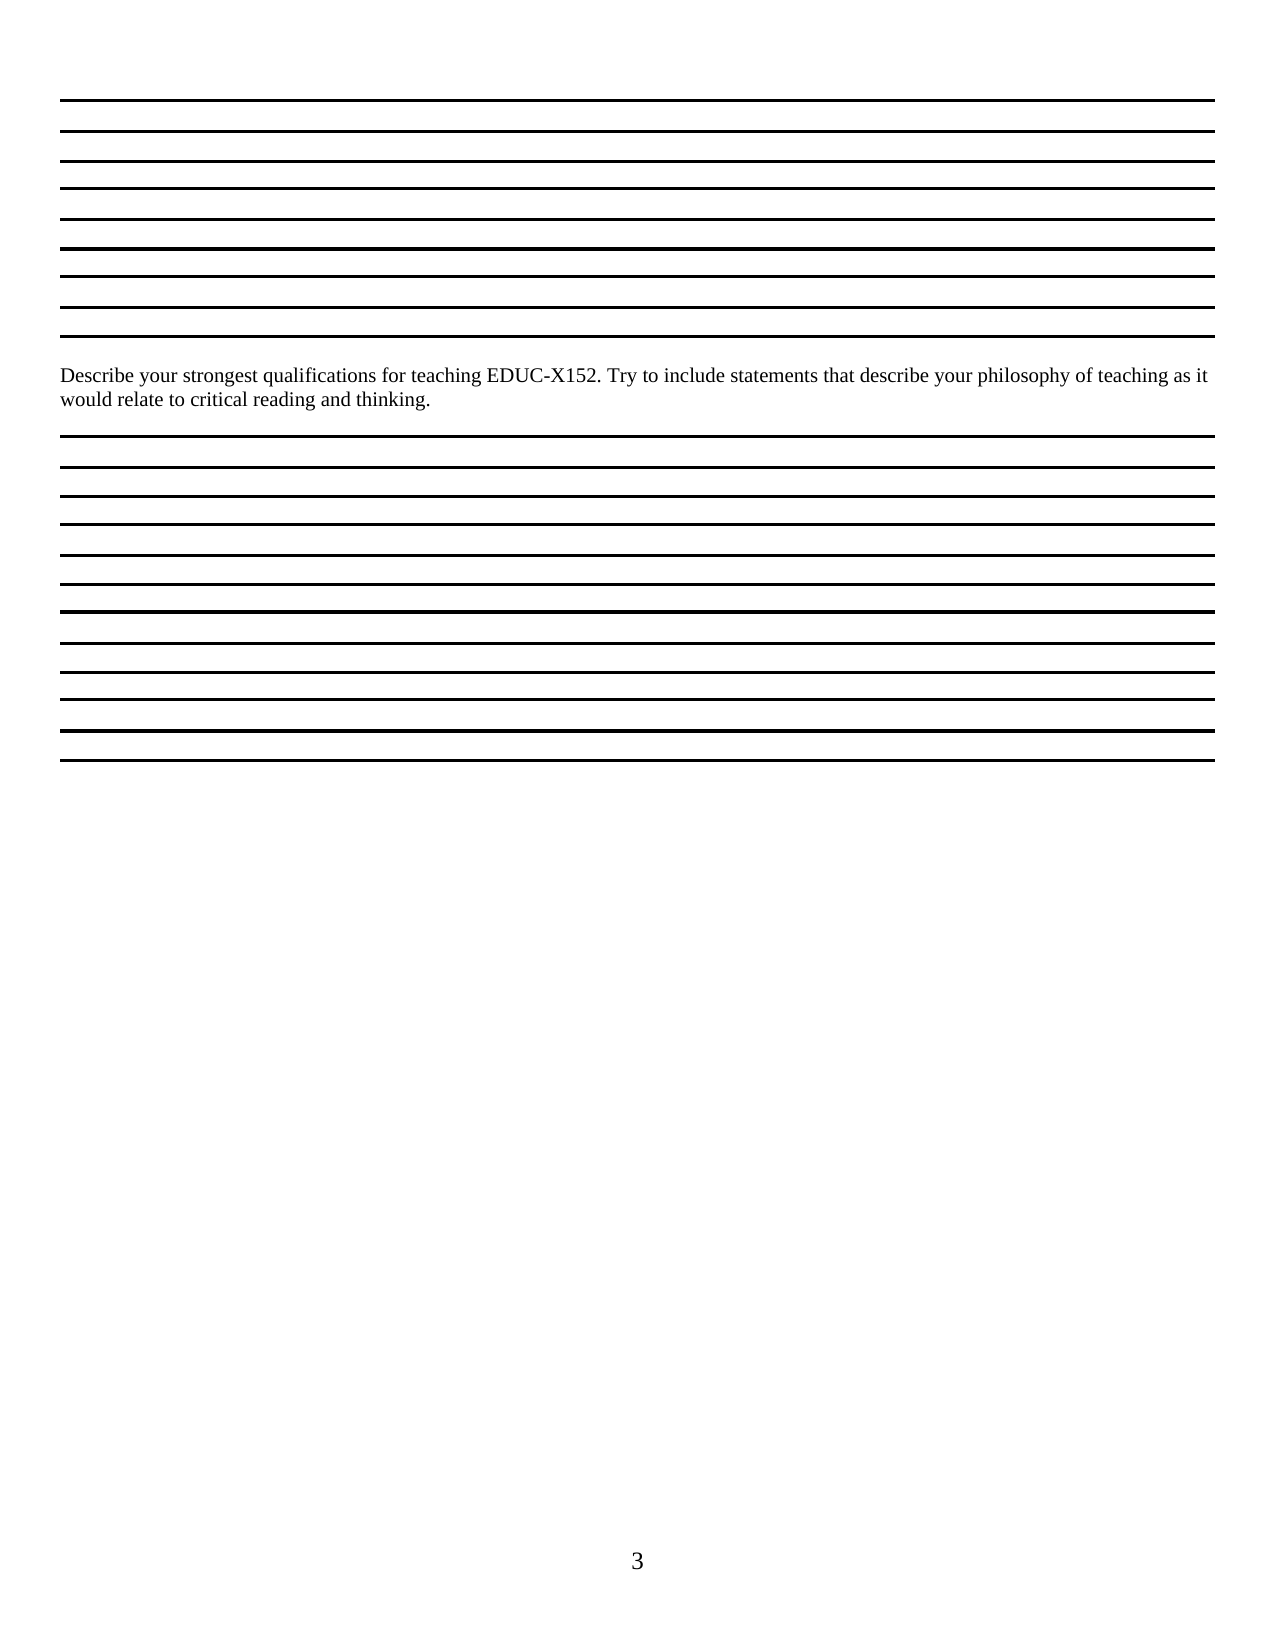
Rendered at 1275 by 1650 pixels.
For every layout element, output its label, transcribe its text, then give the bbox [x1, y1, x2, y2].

text Describe your strongest qualifications for teaching EDUC-X152. Try to include statements that describe your philosophy of teaching as it would relate to critical reading and thinking. [60, 362, 1215, 411]
